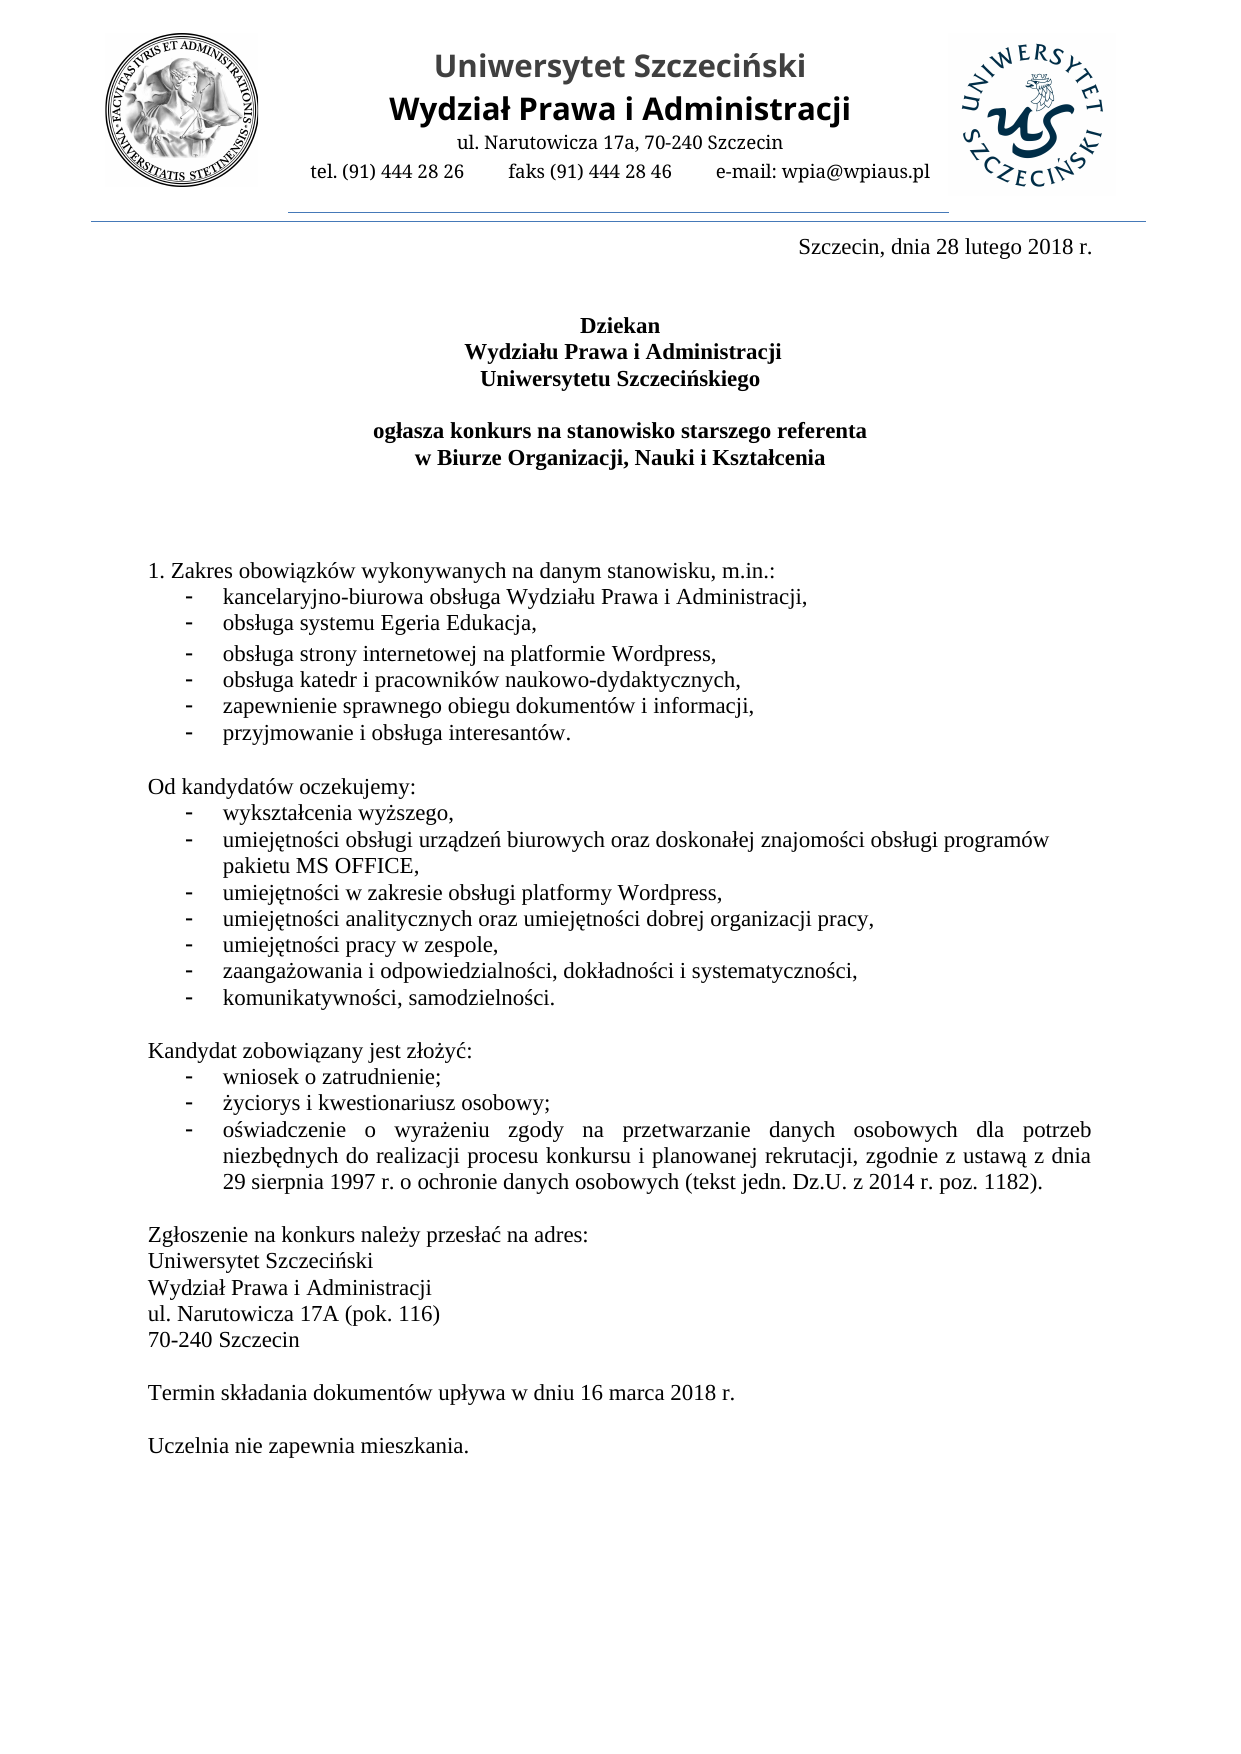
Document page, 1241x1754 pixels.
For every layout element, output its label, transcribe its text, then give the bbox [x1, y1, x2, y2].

list umiejętności pracy w zespole, [185, 931, 1093, 958]
list życiorys i kwestionariusz osobowy; [185, 1089, 1093, 1116]
text Uczelnia nie zapewnia mieszkania. [148, 1432, 1093, 1458]
list komunikatywności, samodzielności. [185, 984, 1093, 1010]
list umiejętności w zakresie obsługi platformy Wordpress, [185, 878, 1093, 905]
list umiejętności analitycznych oraz umiejętności dobrej organizacji pracy, [185, 905, 1093, 931]
list umiejętności obsługi urządzeń biurowych oraz doskonałej znajomości obsługi programów pakietu MS OFFICE, [185, 826, 1093, 878]
text Szczecin, dnia 28 lutego 2018 r. [148, 233, 1093, 259]
list wykształcenia wyższego, [185, 799, 1093, 826]
picture [105, 33, 259, 187]
picture [948, 33, 1117, 196]
text Od kandydatów oczekujemy: [148, 773, 1093, 799]
text 70-240 Szczecin [148, 1327, 1093, 1353]
text ogłasza konkurs na stanowisko starszego referenta w Biurze Organizacji, Nauki i Kształcenia [148, 417, 1093, 470]
text Wydziału Prawa i Administracji [148, 338, 1093, 364]
list oświadczenie o wyrażeniu zgody na przetwarzanie danych osobowych dla potrzeb niezbędnych do realizacji procesu konkursu i planowanej rekrutacji, zgodnie z ustawą z dnia 29 sierpnia 1997 r. o ochronie danych osobowych (tekst jedn. Dz.U. z 2014 r. poz. 1182). [185, 1116, 1093, 1195]
text ul. Narutowicza 17A (pok. 116) [148, 1300, 1093, 1327]
list wniosek o zatrudnienie; [185, 1063, 1093, 1089]
text Dziekan [148, 312, 1093, 338]
list zaangażowania i odpowiedzialności, dokładności i systematyczności, [185, 958, 1093, 984]
list obsługa systemu Egeria Edukacja, [185, 609, 1093, 636]
text Zgłoszenie na konkurs należy przesłać na adres: [148, 1221, 1093, 1247]
text 1. Zakres obowiązków wykonywanych na danym stanowisku, m.in.: [148, 557, 1093, 583]
text Uniwersytet Szczeciński [148, 1247, 1093, 1274]
list obsługa strony internetowej na platformie Wordpress, [185, 640, 1093, 666]
text Kandydat zobowiązany jest złożyć: [148, 1037, 1093, 1063]
text Wydział Prawa i Administracji [148, 1274, 1093, 1300]
list przyjmowanie i obsługa interesantów. [185, 719, 1093, 745]
text Termin składania dokumentów upływa w dniu 16 marca 2018 r. [148, 1379, 1093, 1406]
list obsługa katedr i pracowników naukowo-dydaktycznych, [185, 666, 1093, 692]
list zapewnienie sprawnego obiegu dokumentów i informacji, [185, 692, 1093, 719]
text Uniwersytetu Szczecińskiego [148, 364, 1093, 391]
list kancelaryjno-biurowa obsługa Wydziału Prawa i Administracji, [185, 583, 1093, 609]
